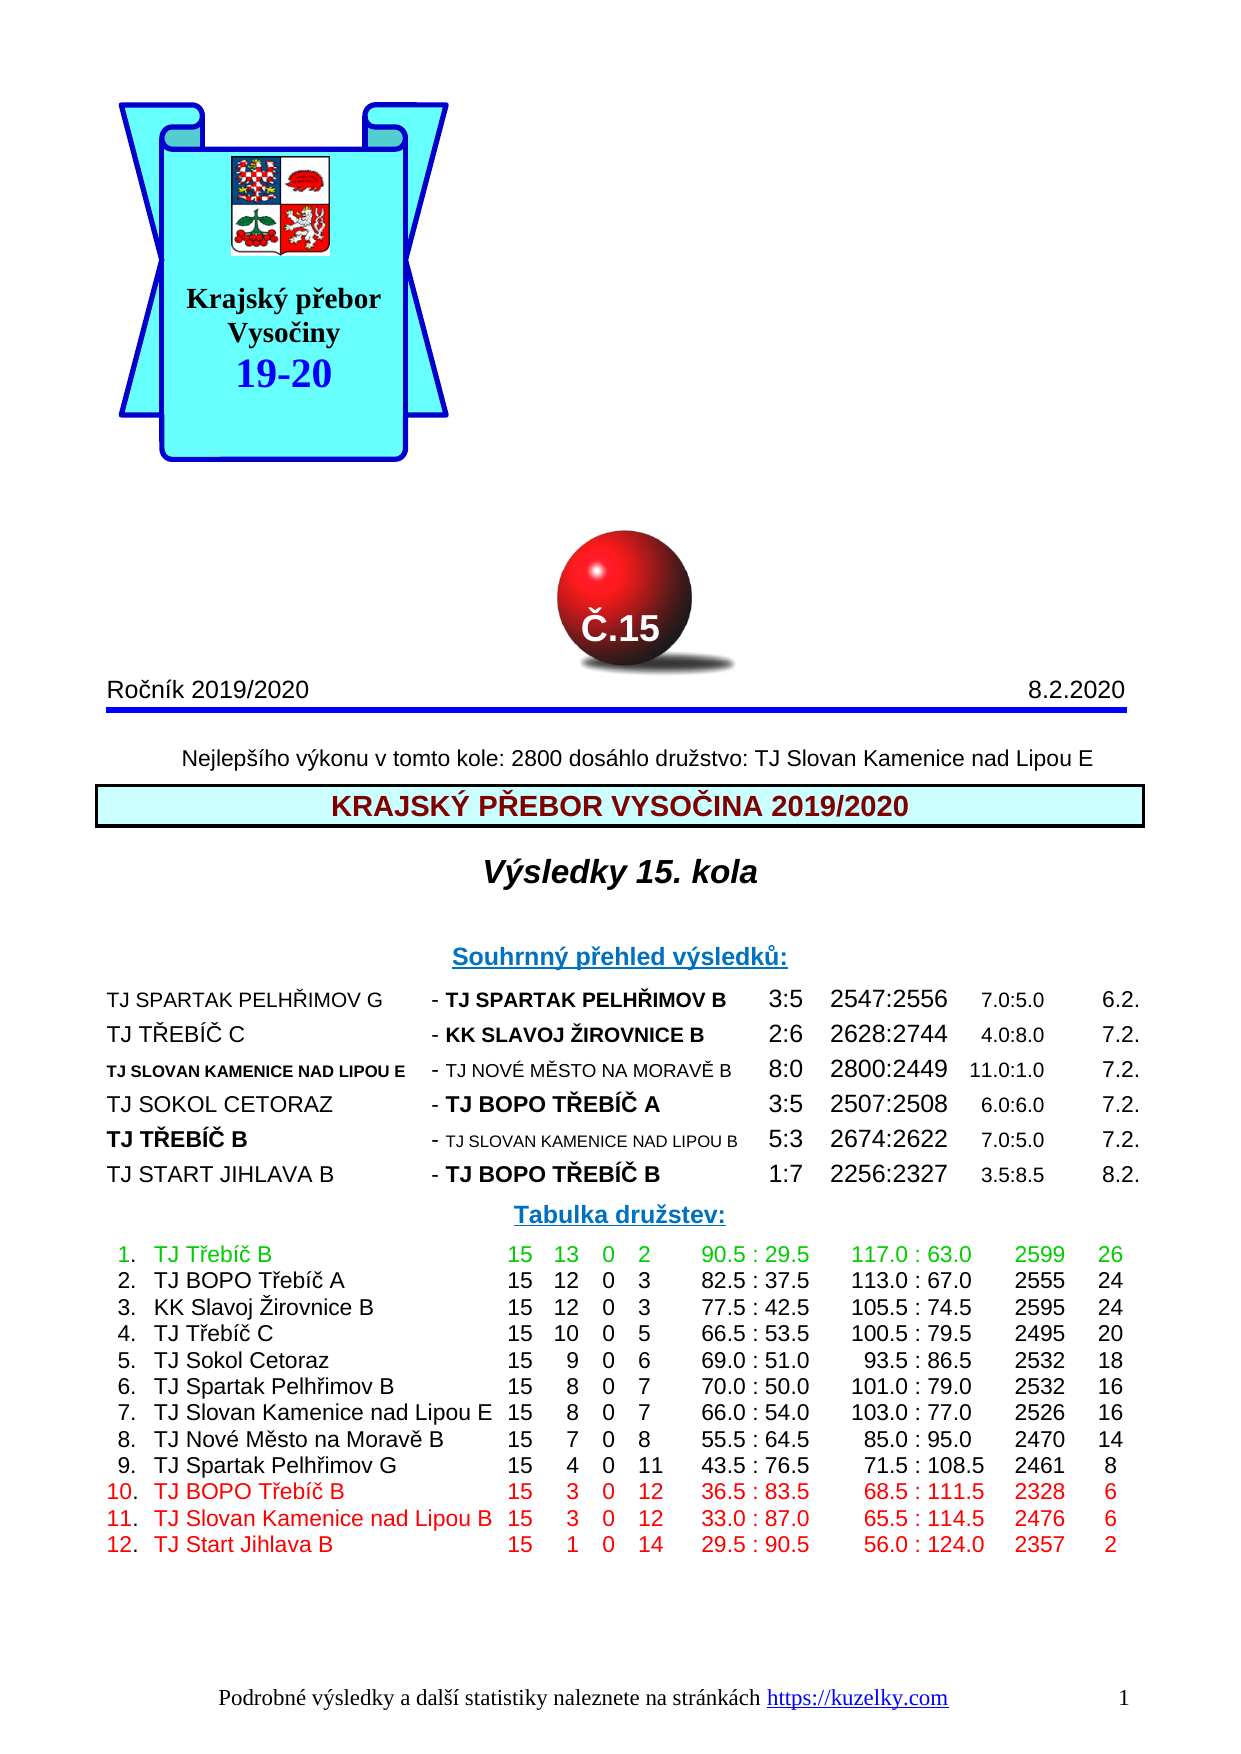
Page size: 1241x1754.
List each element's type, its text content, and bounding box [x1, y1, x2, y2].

text 12. TJ Start Jihlava B 15 1 0 14 29.5 : 90.5 56.0 : 124.0 2357 2 [106, 1531, 1134, 1557]
text TJ Sokol Cetoraz - TJ BOPO Třebíč A 3:5 2507:2508 6.0:6.0 7.2. [106, 1089, 1134, 1117]
text TJ Spartak Pelhřimov G - TJ Spartak Pelhřimov B 3:5 2547:2556 7.0:5.0 6.2. [106, 984, 1134, 1012]
picture [231, 156, 330, 256]
subtitle Krajský přebor Vysočina 2019/2020 [98, 787, 1142, 824]
text Č.15 [106, 606, 1134, 649]
text Výsledky 15. kola [106, 853, 1134, 891]
text TJ Slovan Kamenice nad Lipou E - TJ Nové Město na Moravě B 8:0 2800:2449 11.0:1.0 7.2. [106, 1054, 1134, 1082]
text Souhrnný přehled výsledků: [94, 942, 1145, 971]
text 10. TJ BOPO Třebíč B 15 3 0 12 36.5 : 83.5 68.5 : 111.5 2328 6 [106, 1478, 1134, 1505]
text TJ Třebíč B - TJ Slovan Kamenice nad Lipou B 5:3 2674:2622 7.0:5.0 7.2. [106, 1124, 1134, 1152]
text Nejlepšího výkonu v tomto kole: 2800 dosáhlo družstvo: TJ Slovan Kamenice nad Lipou E [106, 745, 1134, 771]
text 11. TJ Slovan Kamenice nad Lipou B 15 3 0 12 33.0 : 87.0 65.5 : 114.5 2476 6 [106, 1505, 1134, 1531]
text 5. TJ Sokol Cetoraz 15 9 0 6 69.0 : 51.0 93.5 : 86.5 2532 18 [106, 1347, 1134, 1373]
text 3. KK Slavoj Žirovnice B 15 12 0 3 77.5 : 42.5 105.5 : 74.5 2595 24 [106, 1294, 1134, 1320]
text 2. TJ BOPO Třebíč A 15 12 0 3 82.5 : 37.5 113.0 : 67.0 2555 24 [106, 1267, 1134, 1294]
text 1. TJ Třebíč B 15 13 0 2 90.5 : 29.5 117.0 : 63.0 2599 26 [106, 1241, 1134, 1267]
text 4. TJ Třebíč C 15 10 0 5 66.5 : 53.5 100.5 : 79.5 2495 20 [106, 1320, 1134, 1347]
text 8. TJ Nové Město na Moravě B 15 7 0 8 55.5 : 64.5 85.0 : 95.0 2470 14 [106, 1426, 1134, 1452]
text Tabulka družstev: [94, 1200, 1145, 1229]
text 6. TJ Spartak Pelhřimov B 15 8 0 7 70.0 : 50.0 101.0 : 79.0 2532 16 [106, 1373, 1134, 1399]
text 7. TJ Slovan Kamenice nad Lipou E 15 8 0 7 66.0 : 54.0 103.0 : 77.0 2526 16 [106, 1399, 1134, 1426]
text Ročník 2019/2020 8.2.2020 [106, 675, 1134, 704]
text 9. TJ Spartak Pelhřimov G 15 4 0 11 43.5 : 76.5 71.5 : 108.5 2461 8 [106, 1452, 1134, 1478]
text TJ Třebíč C - KK Slavoj Žirovnice B 2:6 2628:2744 4.0:8.0 7.2. [106, 1019, 1134, 1047]
text TJ Start Jihlava B - TJ BOPO Třebíč B 1:7 2256:2327 3.5:8.5 8.2. [106, 1159, 1134, 1187]
